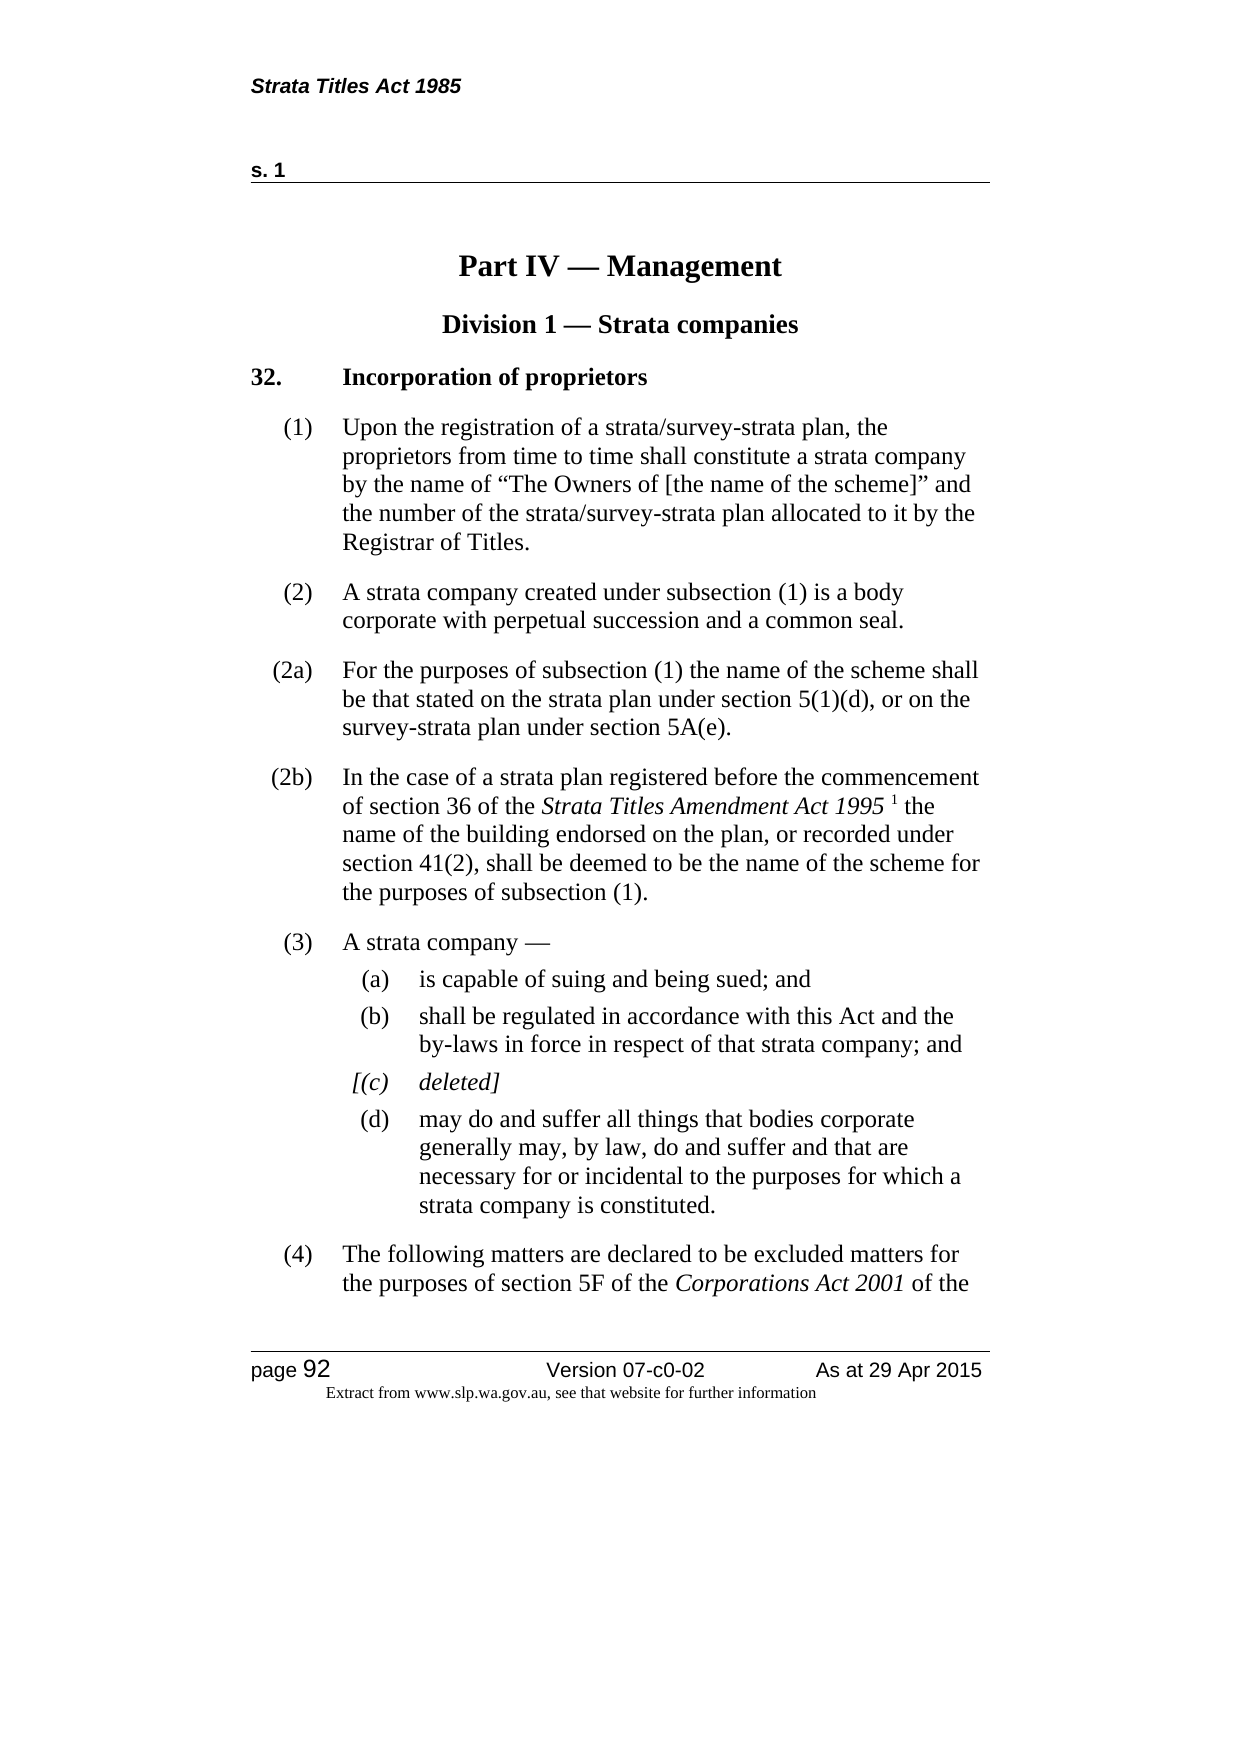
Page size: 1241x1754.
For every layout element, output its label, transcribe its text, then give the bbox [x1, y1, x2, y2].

subtitle Division 1 — Strata companies [251, 308, 990, 339]
text (2b) In the case of a strata plan registered before the commencement of section 36 of the Strata Titles Amendment Act 1995 1 the name of the building endorsed on the plan, or recorded under section 41(2), shall be deemed to be the name of the scheme for the purposes of subsection (1). [251, 762, 990, 906]
text (2a) For the purposes of subsection (1) the name of the scheme shall be that stated on the strata plan under section 5(1)(d), or on the survey-strata plan under section 5A(e). [251, 655, 990, 741]
text (b) shall be regulated in accordance with this Act and the by-laws in force in respect of that strata company; and [251, 1001, 990, 1058]
text (1) Upon the registration of a strata/survey-strata plan, the proprietors from time to time shall constitute a strata company by the name of “The Owners of [the name of the scheme]” and the number of the strata/survey-strata plan allocated to it by the Registrar of Titles. [251, 412, 990, 556]
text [251, 1239, 990, 1297]
text (3) A strata company — [251, 927, 990, 955]
text (d) may do and suffer all things that bodies corporate generally may, by law, do and suffer and that are necessary for or incidental to the purposes for which a strata company is constituted. [251, 1104, 990, 1219]
subtitle 32. Incorporation of proprietors [251, 362, 990, 391]
text (a) is capable of suing and being sued; and [251, 964, 990, 992]
subtitle Part IV — Management [251, 247, 990, 283]
text (2) A strata company created under subsection (1) is a body corporate with perpetual succession and a common seal. [251, 577, 990, 634]
text [(c) deleted] [251, 1067, 990, 1095]
